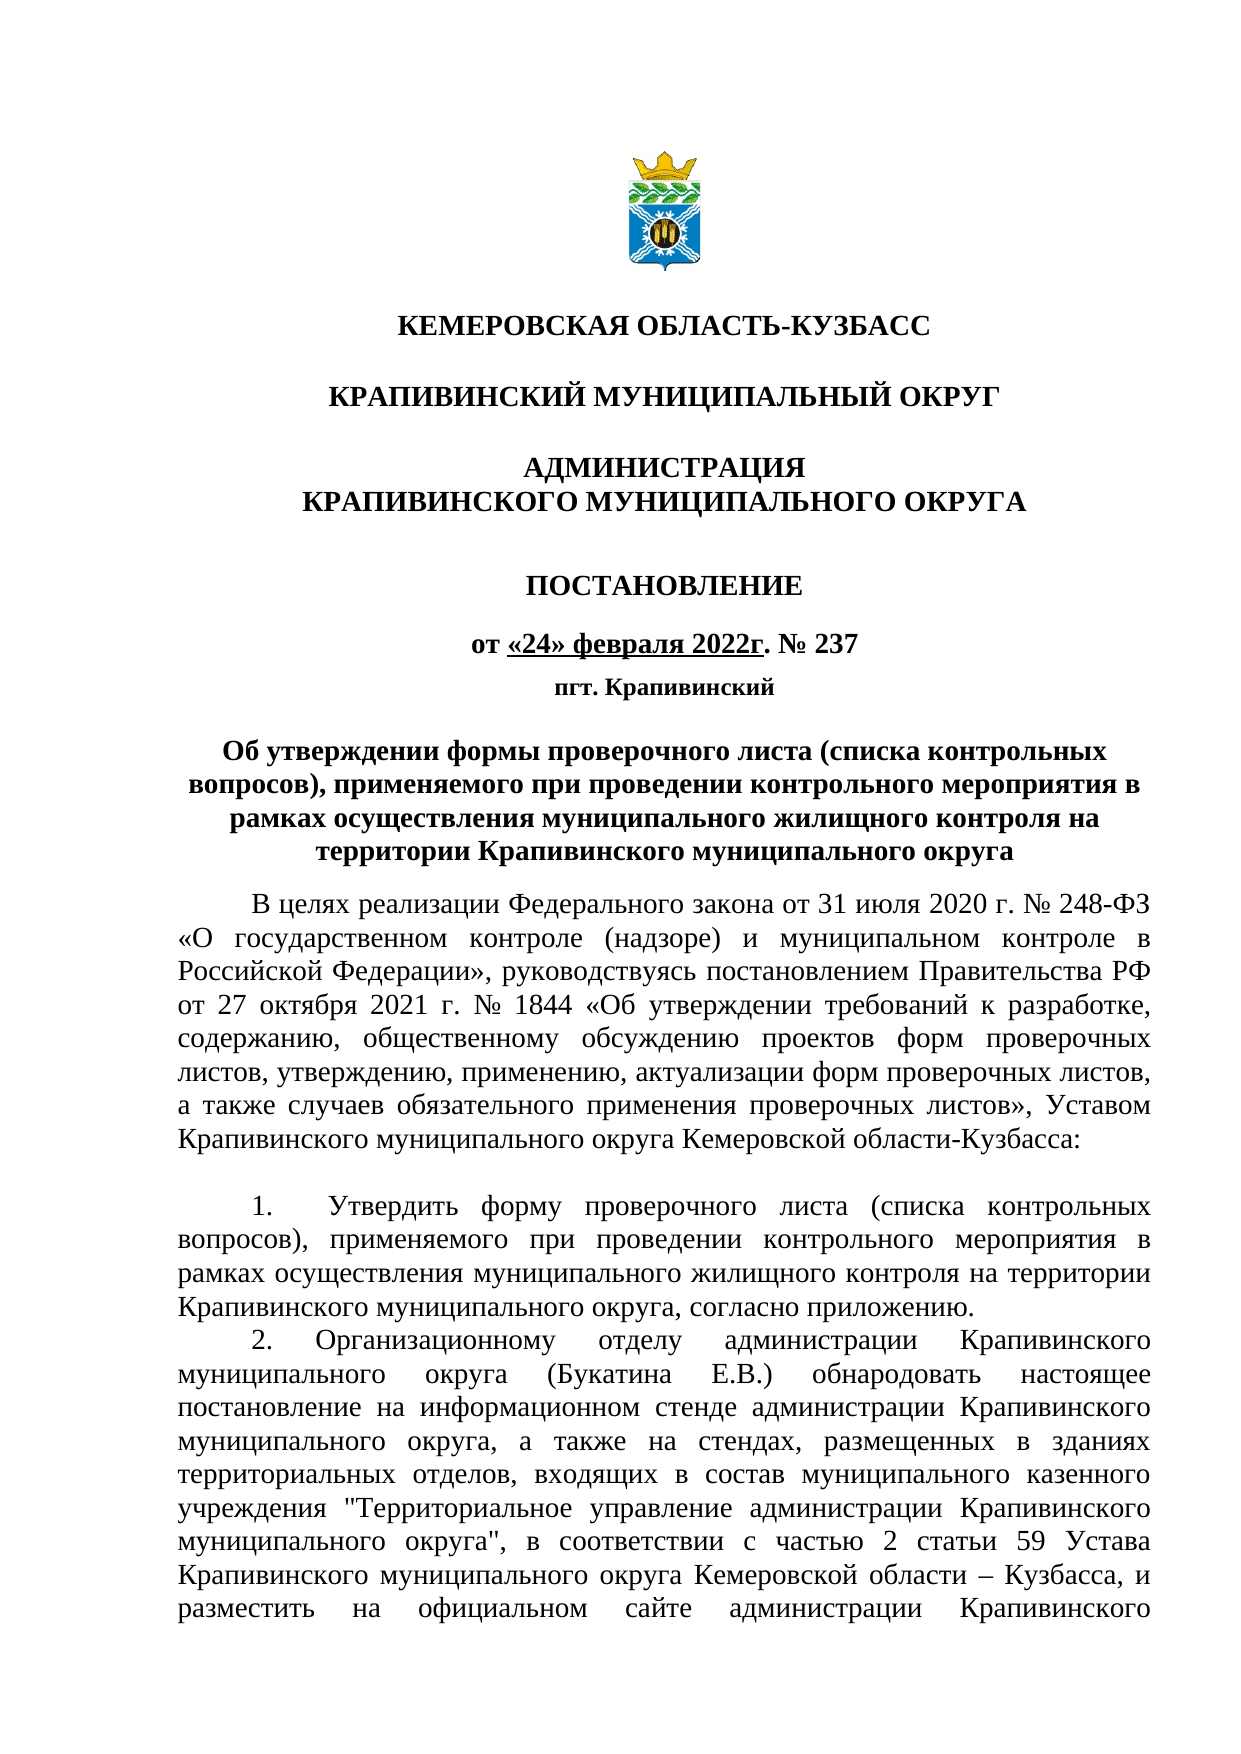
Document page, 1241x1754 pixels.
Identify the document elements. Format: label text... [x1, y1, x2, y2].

list Утвердить форму проверочного листа (списка контрольных вопросов), применяемого при проведении контрольного мероприятия в рамках осуществления муниципального жилищного контроля на территории Крапивинского муниципального округа, согласно приложению. [177, 1188, 1152, 1322]
text КЕМЕРОВСКАЯ ОБЛАСТЬ-КУЗБАСС [177, 308, 1152, 342]
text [177, 1322, 1152, 1624]
text от «24» февраля 2022г. № 237 [177, 626, 1152, 660]
text Об утверждении формы проверочного листа (списка контрольных вопросов), применяемого при проведении контрольного мероприятия в рамках осуществления муниципального жилищного контроля на территории Крапивинского муниципального округа [177, 733, 1152, 867]
text АДМИНИСТРАЦИЯ [177, 450, 1152, 484]
text пгт. Крапивинский [177, 672, 1152, 701]
text КРАПИВИНСКИЙ МУНИЦИПАЛЬНЫЙ ОКРУГ [177, 379, 1152, 413]
text КРАПИВИНСКОГО МУНИЦИПАЛЬНОГО ОКРУГА [177, 484, 1152, 517]
text ПОСТАНОВЛЕНИЕ [177, 568, 1152, 601]
text В целях реализации Федерального закона от 31 июля 2020 г. № 248-ФЗ «О государственном контроле (надзоре) и муниципальном контроле в Российской Федерации», руководствуясь постановлением Правительства РФ от 27 октября 2021 г. № 1844 «Об утверждении требований к разработке, содержанию, общественному обсуждению проектов форм проверочных листов, утверждению, применению, актуализации форм проверочных листов, а также случаев обязательного применения проверочных листов», Уставом Крапивинского муниципального округа Кемеровской области-Кузбасса: [177, 886, 1152, 1154]
picture [628, 151, 701, 271]
